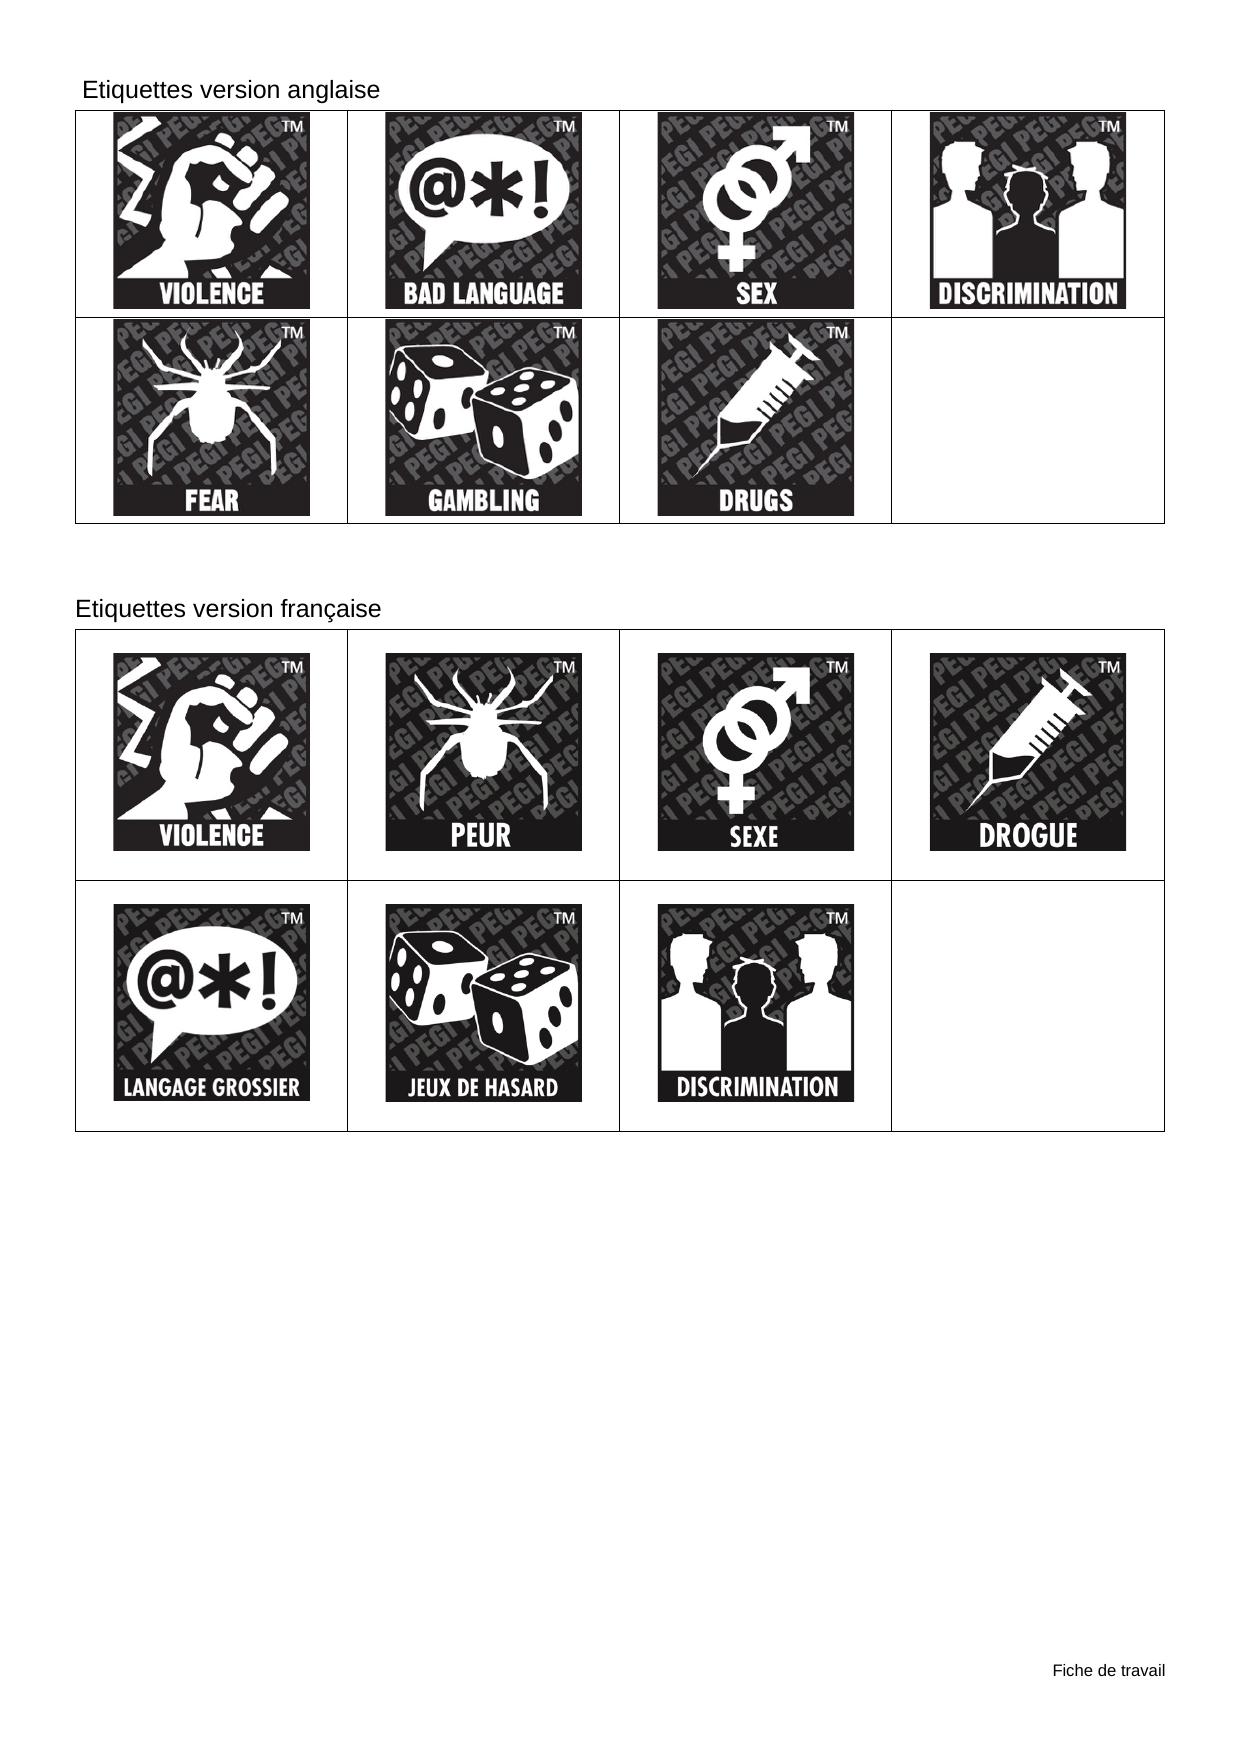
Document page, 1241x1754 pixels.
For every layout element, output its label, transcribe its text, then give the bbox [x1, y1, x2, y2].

table_cell [620, 318, 891, 523]
table_header [76, 111, 347, 317]
table_header [348, 111, 619, 317]
table_header [348, 630, 619, 880]
table_header [892, 111, 1164, 317]
table_header [76, 630, 347, 880]
table_cell [76, 318, 347, 523]
table_cell [892, 881, 1164, 1131]
picture [657, 112, 855, 309]
table_header [620, 630, 891, 880]
picture [657, 653, 855, 851]
text Etiquettes version française [75, 594, 1165, 623]
picture [385, 319, 582, 516]
table_header [620, 111, 891, 317]
picture [929, 653, 1127, 851]
text Etiquettes version anglaise [75, 75, 1165, 104]
picture [113, 904, 310, 1101]
picture [113, 112, 310, 309]
picture [385, 904, 582, 1102]
picture [113, 653, 310, 851]
picture [657, 904, 855, 1102]
table_header [892, 630, 1164, 880]
picture [113, 319, 310, 516]
picture [385, 653, 582, 851]
table_cell [76, 881, 347, 1131]
table_cell [348, 318, 619, 523]
picture [657, 319, 855, 516]
picture [385, 112, 582, 309]
table_cell [348, 881, 619, 1131]
picture [929, 112, 1127, 309]
table_cell [892, 318, 1164, 523]
table_cell [620, 881, 891, 1131]
